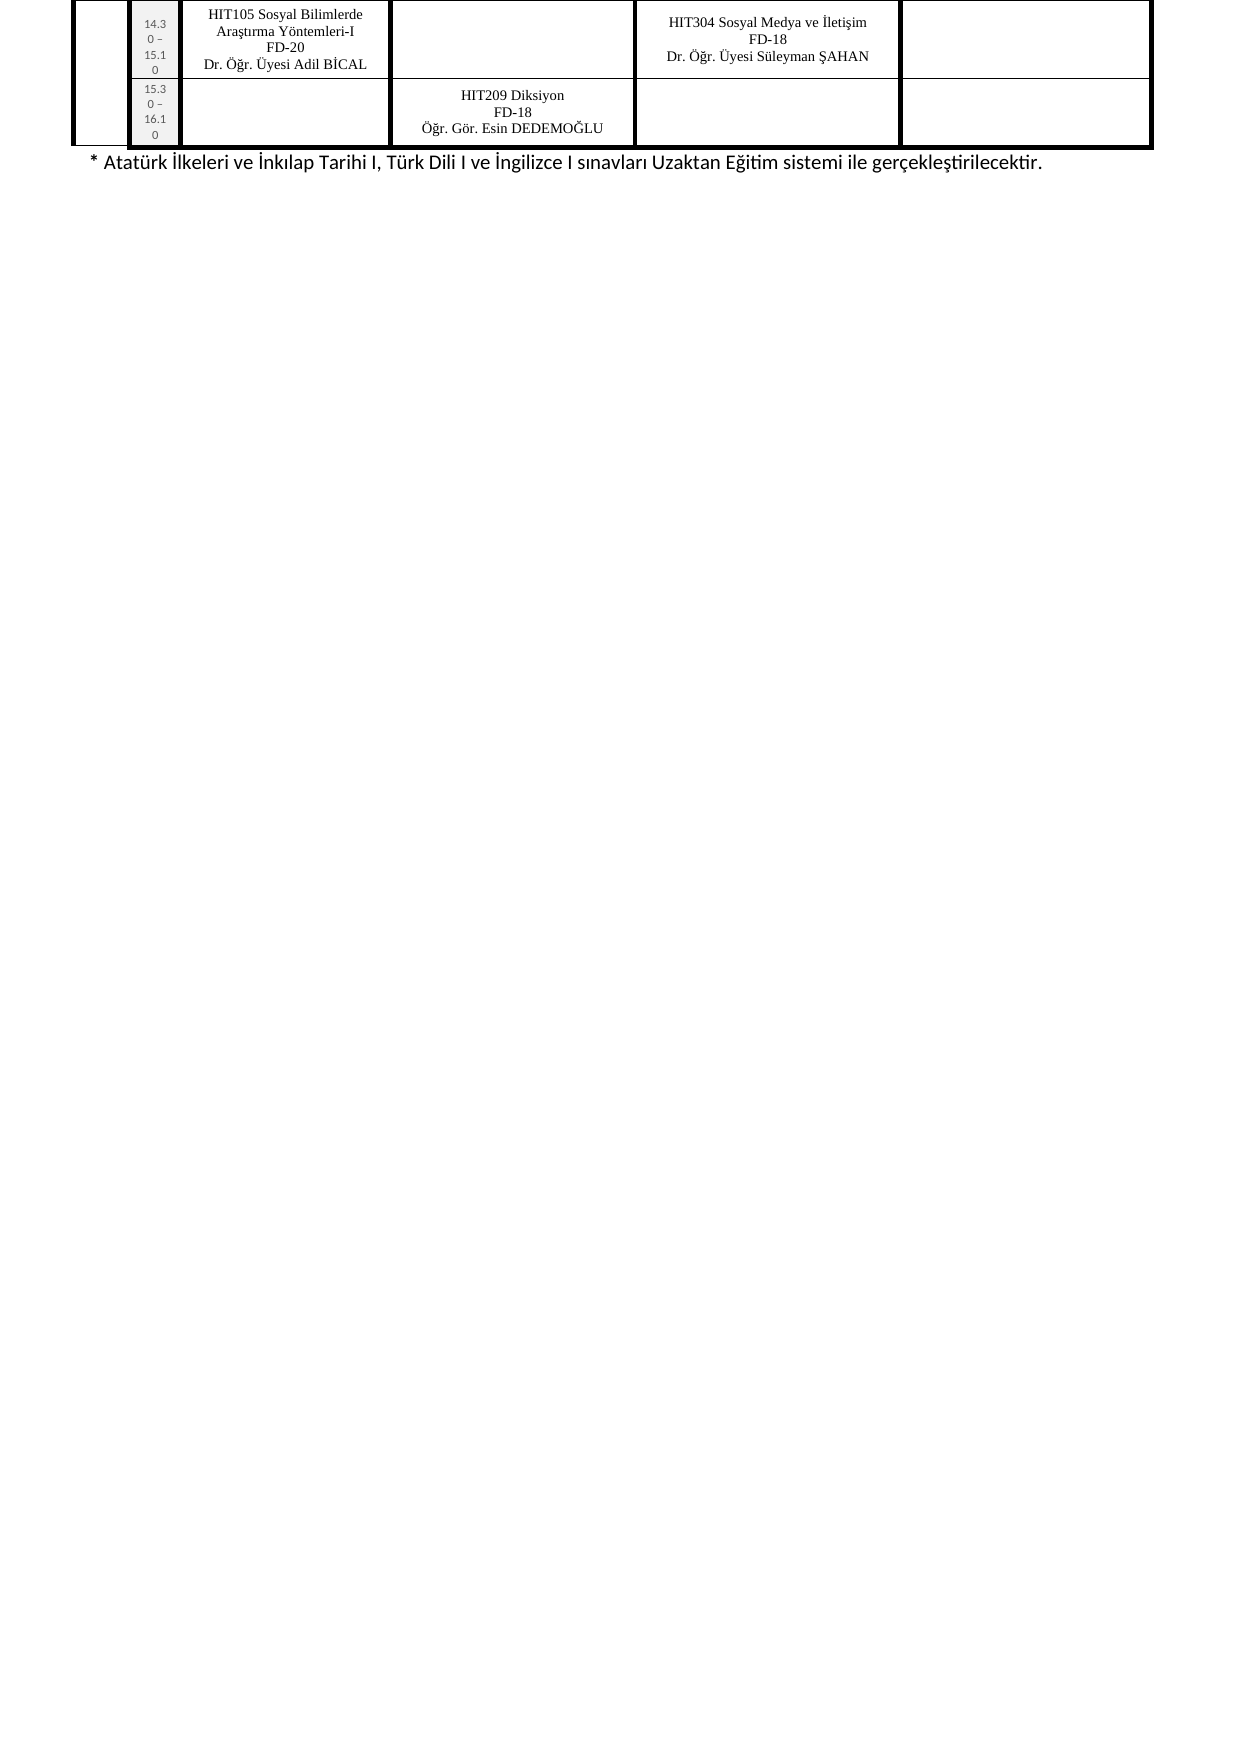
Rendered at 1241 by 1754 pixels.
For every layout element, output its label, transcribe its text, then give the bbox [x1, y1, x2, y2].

text * Atatürk İlkeleri ve İnkılap Tarihi I, Türk Dili I ve İngilizce I sınavları Uzaktan Eğitim sistemi ile gerçekleştirilecektir. [88, 149, 1093, 175]
table_cell HIT105 Sosyal Bilimlerde Araştırma Yöntemleri-I FD-20 Dr. Öğr. Üyesi Adil BİCAL [183, 1, 388, 78]
table_cell [183, 79, 388, 145]
table_cell HIT209 Diksiyon FD-18 Öğr. Gör. Esin DEDEMOĞLU [393, 79, 633, 145]
table_cell 15.30 – 16.10 [132, 79, 178, 145]
table_cell [903, 79, 1149, 145]
table_cell 14.30 – 15.10 [132, 1, 178, 78]
table_cell [637, 79, 898, 145]
table_cell HIT304 Sosyal Medya ve İletişim FD-18 Dr. Öğr. Üyesi Süleyman ŞAHAN [637, 1, 898, 78]
table_cell [393, 1, 633, 78]
table_cell [903, 1, 1149, 78]
